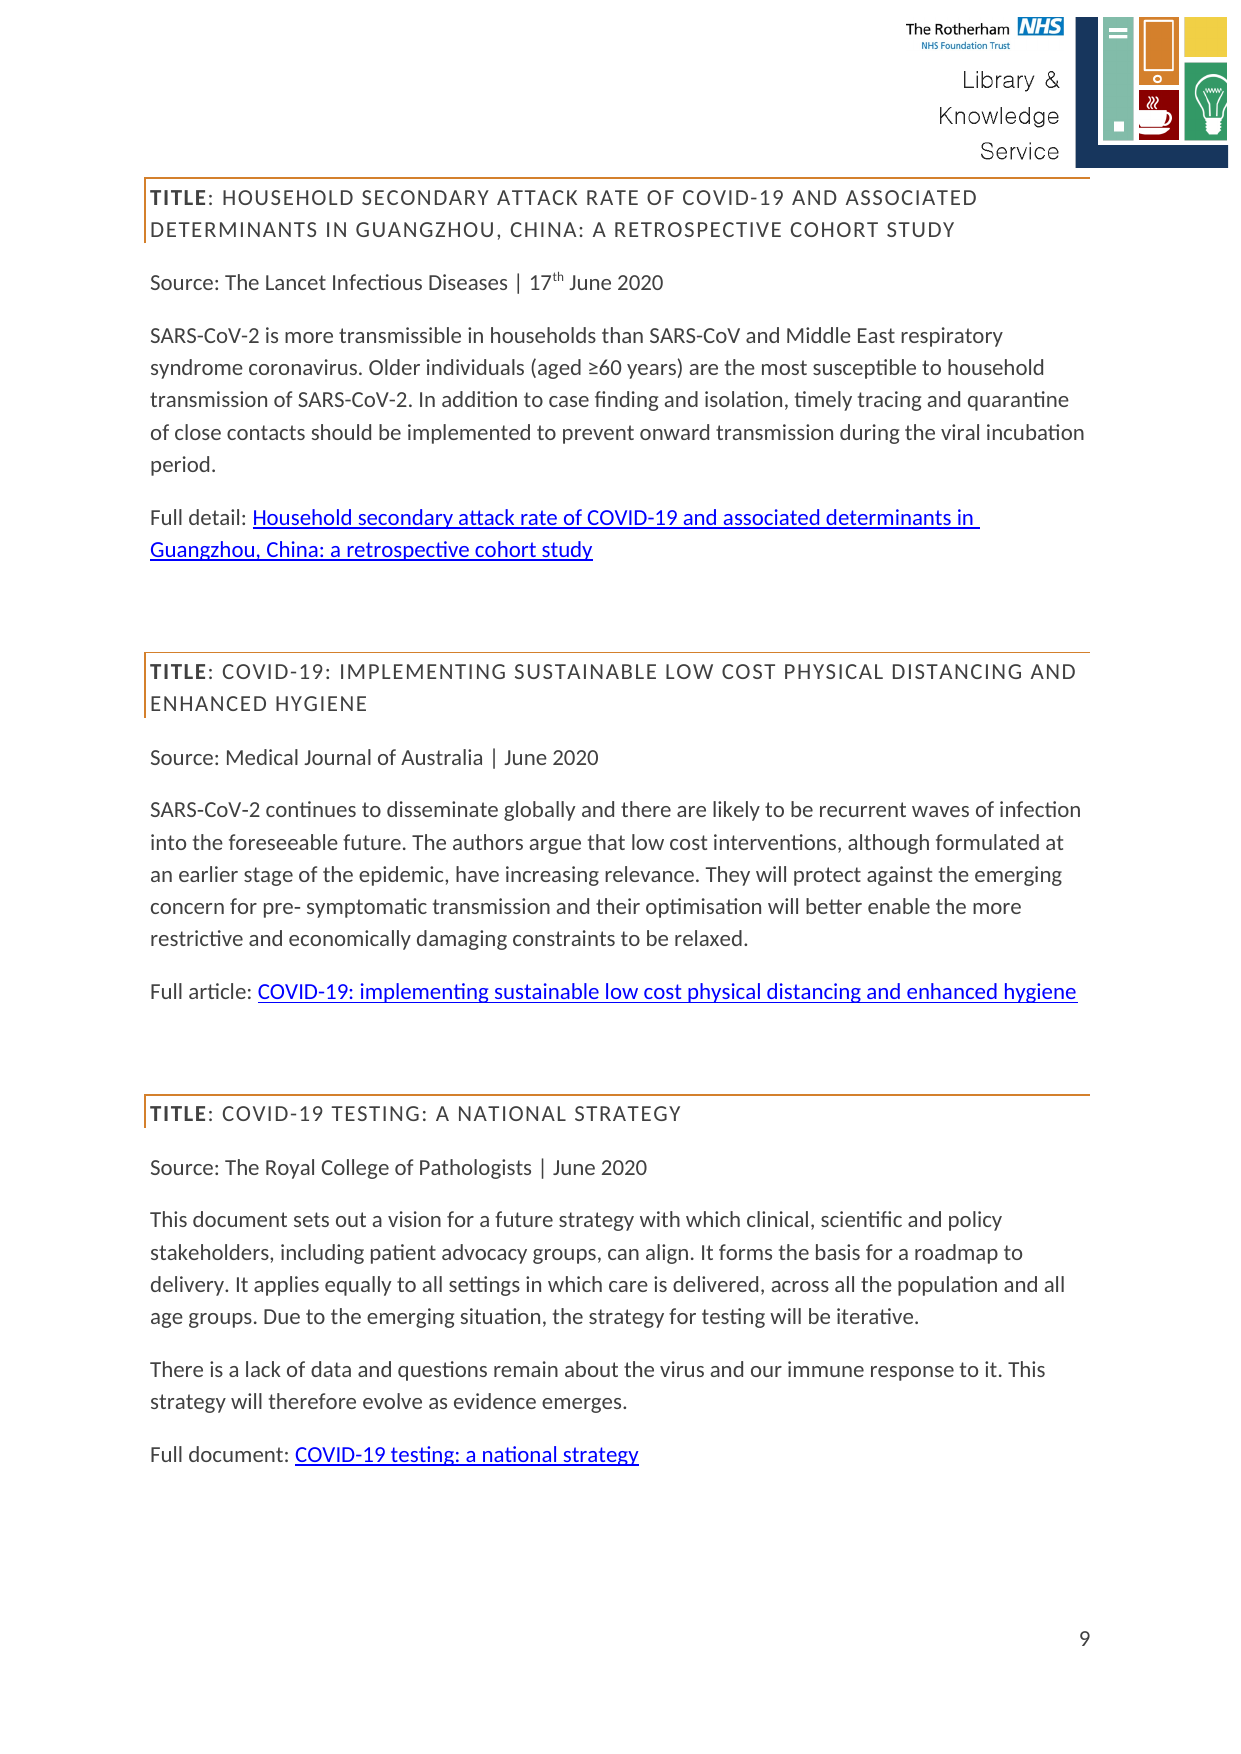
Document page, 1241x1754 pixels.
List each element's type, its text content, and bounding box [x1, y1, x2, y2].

picture [902, 17, 1229, 177]
text Source: Medical Journal of Australia | June 2020 [150, 743, 1090, 771]
text Source: The Lancet Infectious Diseases | 17th June 2020 [150, 268, 1090, 296]
text Source: The Royal College of Pathologists | June 2020 [150, 1153, 1090, 1181]
text Full detail: Household secondary attack rate of COVID-19 and associated determinants in Guangzhou, China: a retrospective cohort study [150, 503, 1090, 563]
text Full document: COVID-19 testing: a national strategy [150, 1440, 1090, 1468]
text Title: COVID-19: implementing sustainable low cost physical distancing and enhanced hygiene [146, 653, 1090, 718]
text SARS‐CoV‐2 continues to disseminate globally and there are likely to be recurrent waves of infection into the foreseeable future. The authors argue that low cost interventions, although formulated at an earlier stage of the epidemic, have increasing relevance. They will protect against the emerging concern for pre‐ symptomatic transmission and their optimisation will better enable the more restrictive and economically damaging constraints to be relaxed. [150, 796, 1090, 952]
text Title: Household secondary attack rate of COVID-19 and associated determinants in Guangzhou, China: a retrospective cohort study [146, 179, 1090, 243]
text There is a lack of data and questions remain about the virus and our immune response to it. This strategy will therefore evolve as evidence emerges. [150, 1355, 1090, 1415]
text Full article: COVID-19: implementing sustainable low cost physical distancing and enhanced hygiene [150, 977, 1090, 1005]
text This document sets out a vision for a future strategy with which clinical, scientific and policy stakeholders, including patient advocacy groups, can align. It forms the basis for a roadmap to delivery. It applies equally to all settings in which care is delivered, across all the population and all age groups. Due to the emerging situation, the strategy for testing will be iterative. [150, 1206, 1090, 1330]
text Title: COVID-19 testing: a national strategy [146, 1096, 1090, 1128]
text SARS-CoV-2 is more transmissible in households than SARS-CoV and Middle East respiratory syndrome coronavirus. Older individuals (aged ≥60 years) are the most susceptible to household transmission of SARS-CoV-2. In addition to case finding and isolation, timely tracing and quarantine of close contacts should be implemented to prevent onward transmission during the viral incubation period. [150, 321, 1090, 478]
